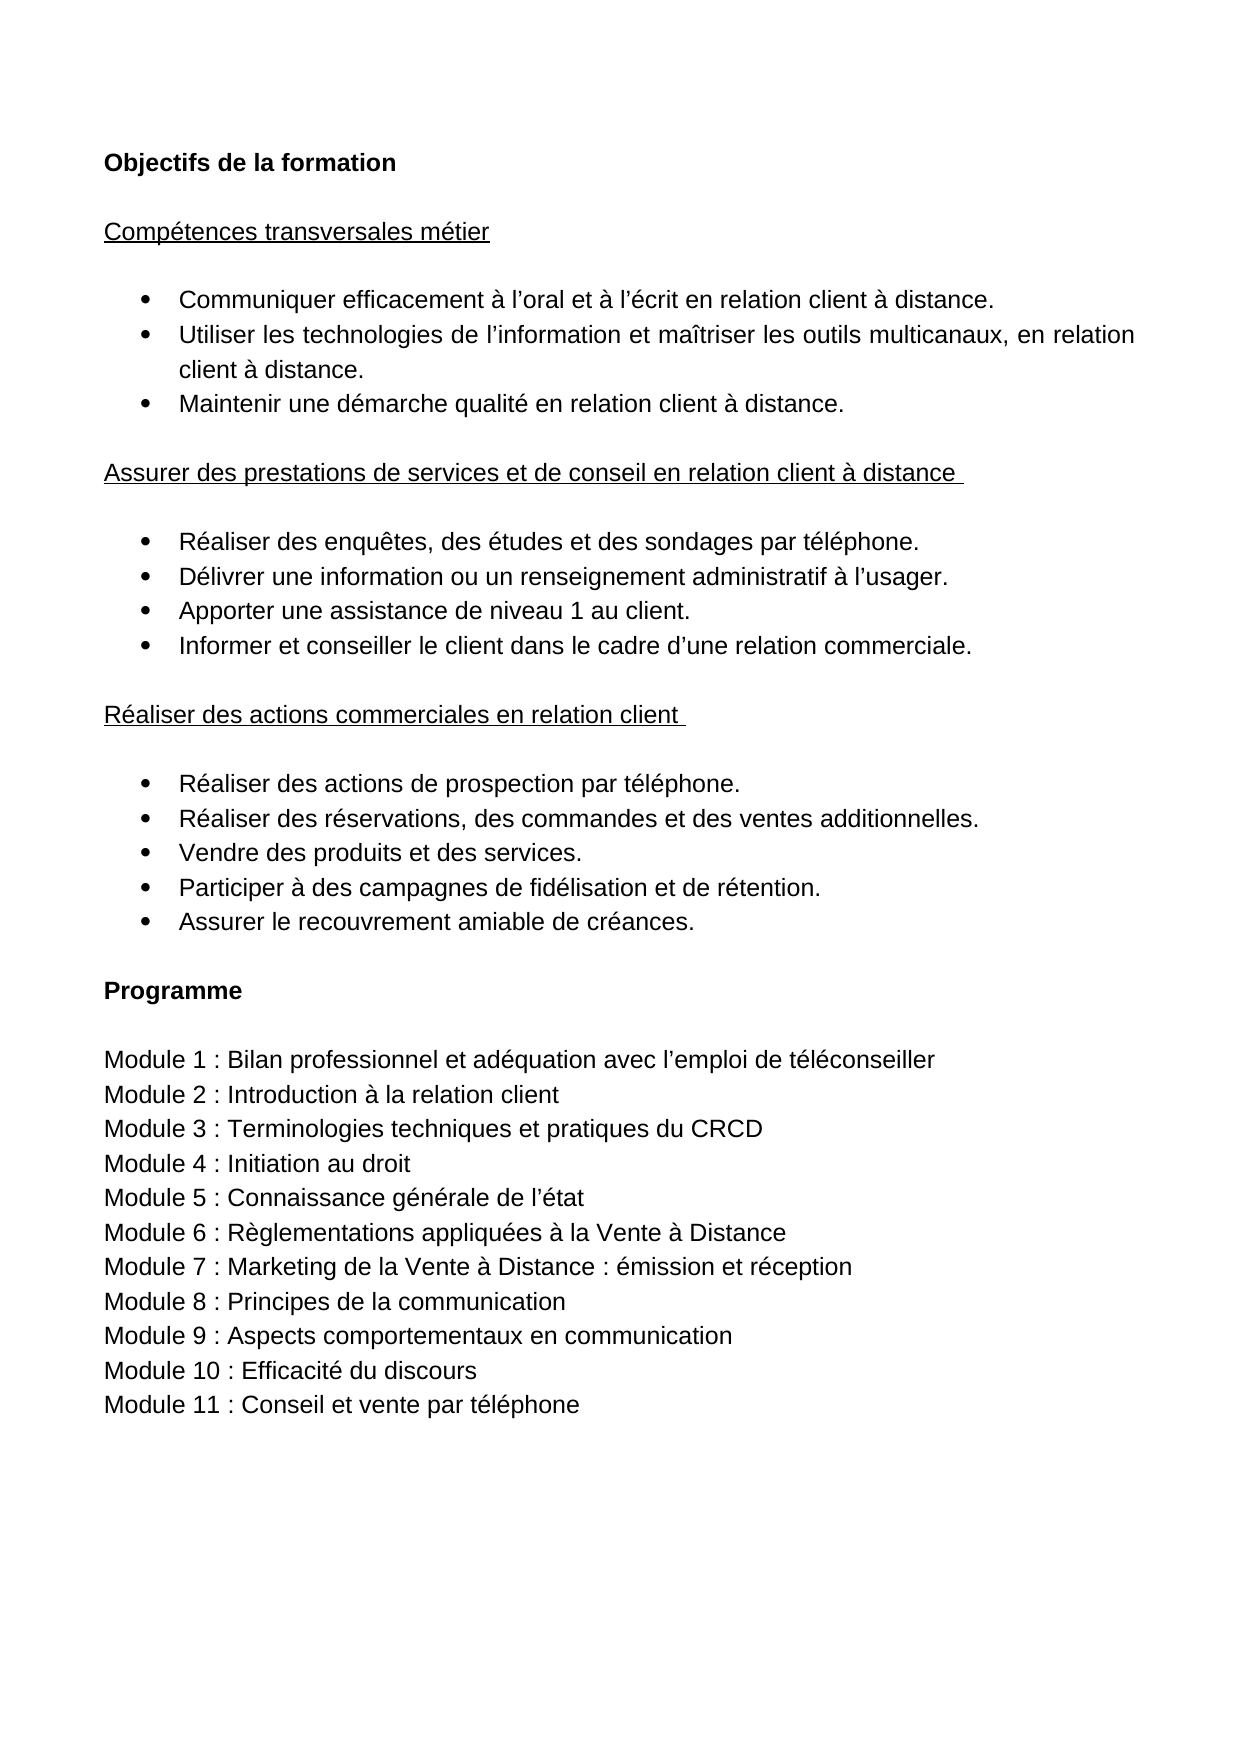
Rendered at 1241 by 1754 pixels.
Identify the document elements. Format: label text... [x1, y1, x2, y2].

text Module 2 : Introduction à la relation client [103, 1080, 1137, 1108]
list Apporter une assistance de niveau 1 au client. [141, 596, 1137, 625]
list Informer et conseiller le client dans le cadre d’une relation commerciale. [141, 631, 1137, 660]
list Réaliser des actions de prospection par téléphone. [141, 769, 1137, 798]
text Module 8 : Principes de la communication [103, 1287, 1137, 1315]
list Délivrer une information ou un renseignement administratif à l’usager. [141, 562, 1137, 591]
text Module 11 : Conseil et vente par téléphone [103, 1390, 1137, 1419]
text Module 3 : Terminologies techniques et pratiques du CRCD [103, 1114, 1137, 1143]
list Participer à des campagnes de fidélisation et de rétention. [141, 873, 1137, 902]
text Compétences transversales métier [103, 217, 1137, 245]
text Objectifs de la formation [103, 148, 1137, 176]
list Réaliser des réservations, des commandes et des ventes additionnelles. [141, 803, 1137, 832]
text Module 10 : Efficacité du discours [103, 1356, 1137, 1384]
list Maintenir une démarche qualité en relation client à distance. [141, 389, 1137, 418]
text Module 5 : Connaissance générale de l’état [103, 1183, 1137, 1212]
text Module 7 : Marketing de la Vente à Distance : émission et réception [103, 1252, 1137, 1281]
text Assurer des prestations de services et de conseil en relation client à distance [103, 458, 1137, 487]
text Module 6 : Règlementations appliquées à la Vente à Distance [103, 1218, 1137, 1246]
text Module 1 : Bilan professionnel et adéquation avec l’emploi de téléconseiller [103, 1045, 1137, 1074]
text Programme [103, 976, 1137, 1005]
text Module 4 : Initiation au droit [103, 1149, 1137, 1177]
list Vendre des produits et des services. [141, 838, 1137, 867]
list Utiliser les technologies de l’information et maîtriser les outils multicanaux, en relation client à distance. [141, 320, 1137, 383]
list Assurer le recouvrement amiable de créances. [141, 907, 1137, 936]
list Communiquer efficacement à l’oral et à l’écrit en relation client à distance. [141, 286, 1137, 314]
text Module 9 : Aspects comportementaux en communication [103, 1321, 1137, 1350]
list Réaliser des enquêtes, des études et des sondages par téléphone. [141, 527, 1137, 556]
text Réaliser des actions commerciales en relation client [103, 700, 1137, 729]
